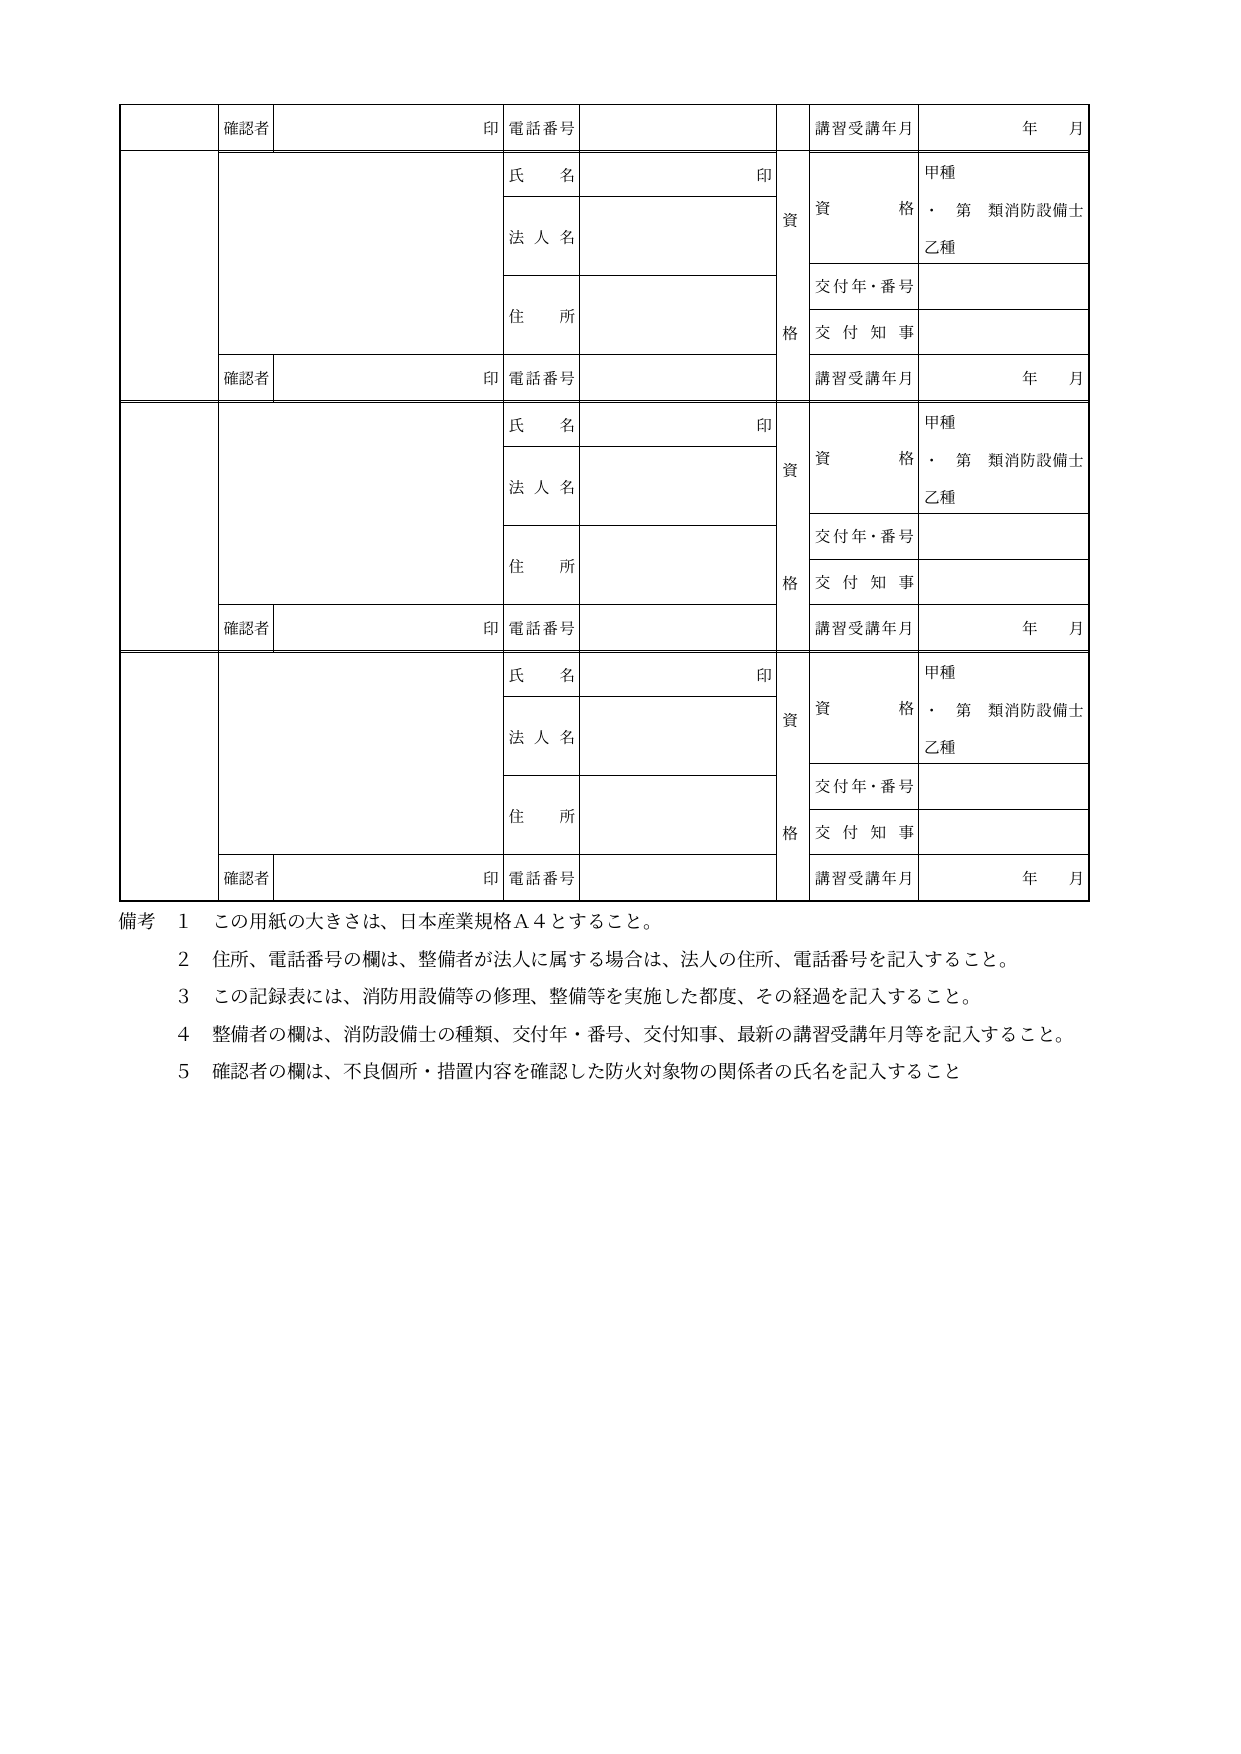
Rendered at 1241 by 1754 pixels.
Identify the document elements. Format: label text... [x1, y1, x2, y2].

table_cell [580, 855, 776, 900]
table_cell 確認者 [219, 105, 273, 150]
table_cell [919, 310, 1088, 354]
table_cell 住所 [504, 776, 579, 854]
table_cell 印 [580, 653, 776, 696]
text ４ 整備者の欄は、消防設備士の種類、交付年・番号、交付知事、最新の講習受講年月等を記入すること。 [118, 1015, 1122, 1052]
table_cell 法人名 [504, 197, 579, 275]
text ２ 住所、電話番号の欄は、整備者が法人に属する場合は、法人の住所、電話番号を記入すること。 [118, 940, 1122, 977]
table_cell [919, 810, 1088, 854]
table_cell [580, 697, 776, 775]
table_cell 資 格 [777, 653, 809, 900]
table_cell 資格 [810, 653, 918, 763]
table_cell 印 [274, 605, 503, 650]
table_cell 交付知事 [810, 560, 918, 604]
table_cell 氏名 [504, 653, 579, 696]
table_cell [219, 403, 503, 604]
table_cell 甲種 ・ 第 類消防設備士 乙種 [919, 403, 1088, 513]
table_cell 交付年･番号 [810, 514, 918, 558]
table_cell 講習受講年月 [810, 355, 918, 400]
table_cell 印 [580, 153, 776, 196]
table_cell 電話番号 [504, 605, 579, 650]
table_cell 交付年･番号 [810, 764, 918, 808]
table_cell [121, 151, 218, 400]
table_cell 住所 [504, 526, 579, 604]
table_cell [580, 776, 776, 854]
table_cell 甲種 ・ 第 類消防設備士 乙種 [919, 153, 1088, 263]
table_cell 交付知事 [810, 810, 918, 854]
table_cell 法人名 [504, 447, 579, 525]
text ５ 確認者の欄は、不良個所・措置内容を確認した防火対象物の関係者の氏名を記入すること [118, 1052, 1122, 1090]
table_cell 氏名 [504, 153, 579, 196]
table_cell 電話番号 [504, 855, 579, 900]
table_cell 印 [274, 855, 503, 900]
table_cell 講習受講年月 [810, 105, 918, 150]
table_cell 資格 [810, 153, 918, 263]
table_cell 資 格 [777, 403, 809, 650]
table_cell 甲種 ・ 第 類消防設備士 乙種 [919, 653, 1088, 763]
table_cell 確認者 [219, 605, 273, 650]
table_cell [580, 447, 776, 525]
table_cell 電話番号 [504, 355, 579, 400]
table_cell [580, 197, 776, 275]
table_cell 確認者 [219, 355, 273, 400]
table_cell 確認者 [219, 855, 273, 900]
table_cell 資格 [810, 403, 918, 513]
table_cell 講習受講年月 [810, 855, 918, 900]
table_cell 氏名 [504, 403, 579, 446]
table_cell [919, 764, 1088, 808]
table_cell 交付知事 [810, 310, 918, 354]
text 備考 １ この用紙の大きさは、日本産業規格Ａ４とすること。 [118, 902, 1122, 940]
table_cell [580, 355, 776, 400]
table_cell 印 [580, 403, 776, 446]
table_cell [580, 105, 776, 150]
text ３ この記録表には、消防用設備等の修理、整備等を実施した都度、その経過を記入すること。 [118, 977, 1122, 1015]
table_cell [580, 526, 776, 604]
table_cell 年 月 [919, 605, 1088, 650]
table_cell [580, 605, 776, 650]
table_cell [919, 514, 1088, 558]
table_cell 年 月 [919, 855, 1088, 900]
table_cell [919, 560, 1088, 604]
table_cell 資 格 [777, 151, 809, 400]
table_cell [219, 153, 503, 354]
table_cell [919, 264, 1088, 308]
table_cell 交付年･番号 [810, 264, 918, 308]
table_cell 法人名 [504, 697, 579, 775]
table_cell 講習受講年月 [810, 605, 918, 650]
table_cell 年 月 [919, 355, 1088, 400]
table_cell 年 月 [919, 105, 1088, 150]
table_cell [219, 653, 503, 854]
table_cell 住所 [504, 276, 579, 354]
table_cell [121, 653, 218, 900]
table_cell 印 [274, 355, 503, 400]
table_cell 電話番号 [504, 105, 579, 150]
table_cell [580, 276, 776, 354]
table_cell [121, 403, 218, 650]
table_cell 印 [274, 105, 503, 150]
